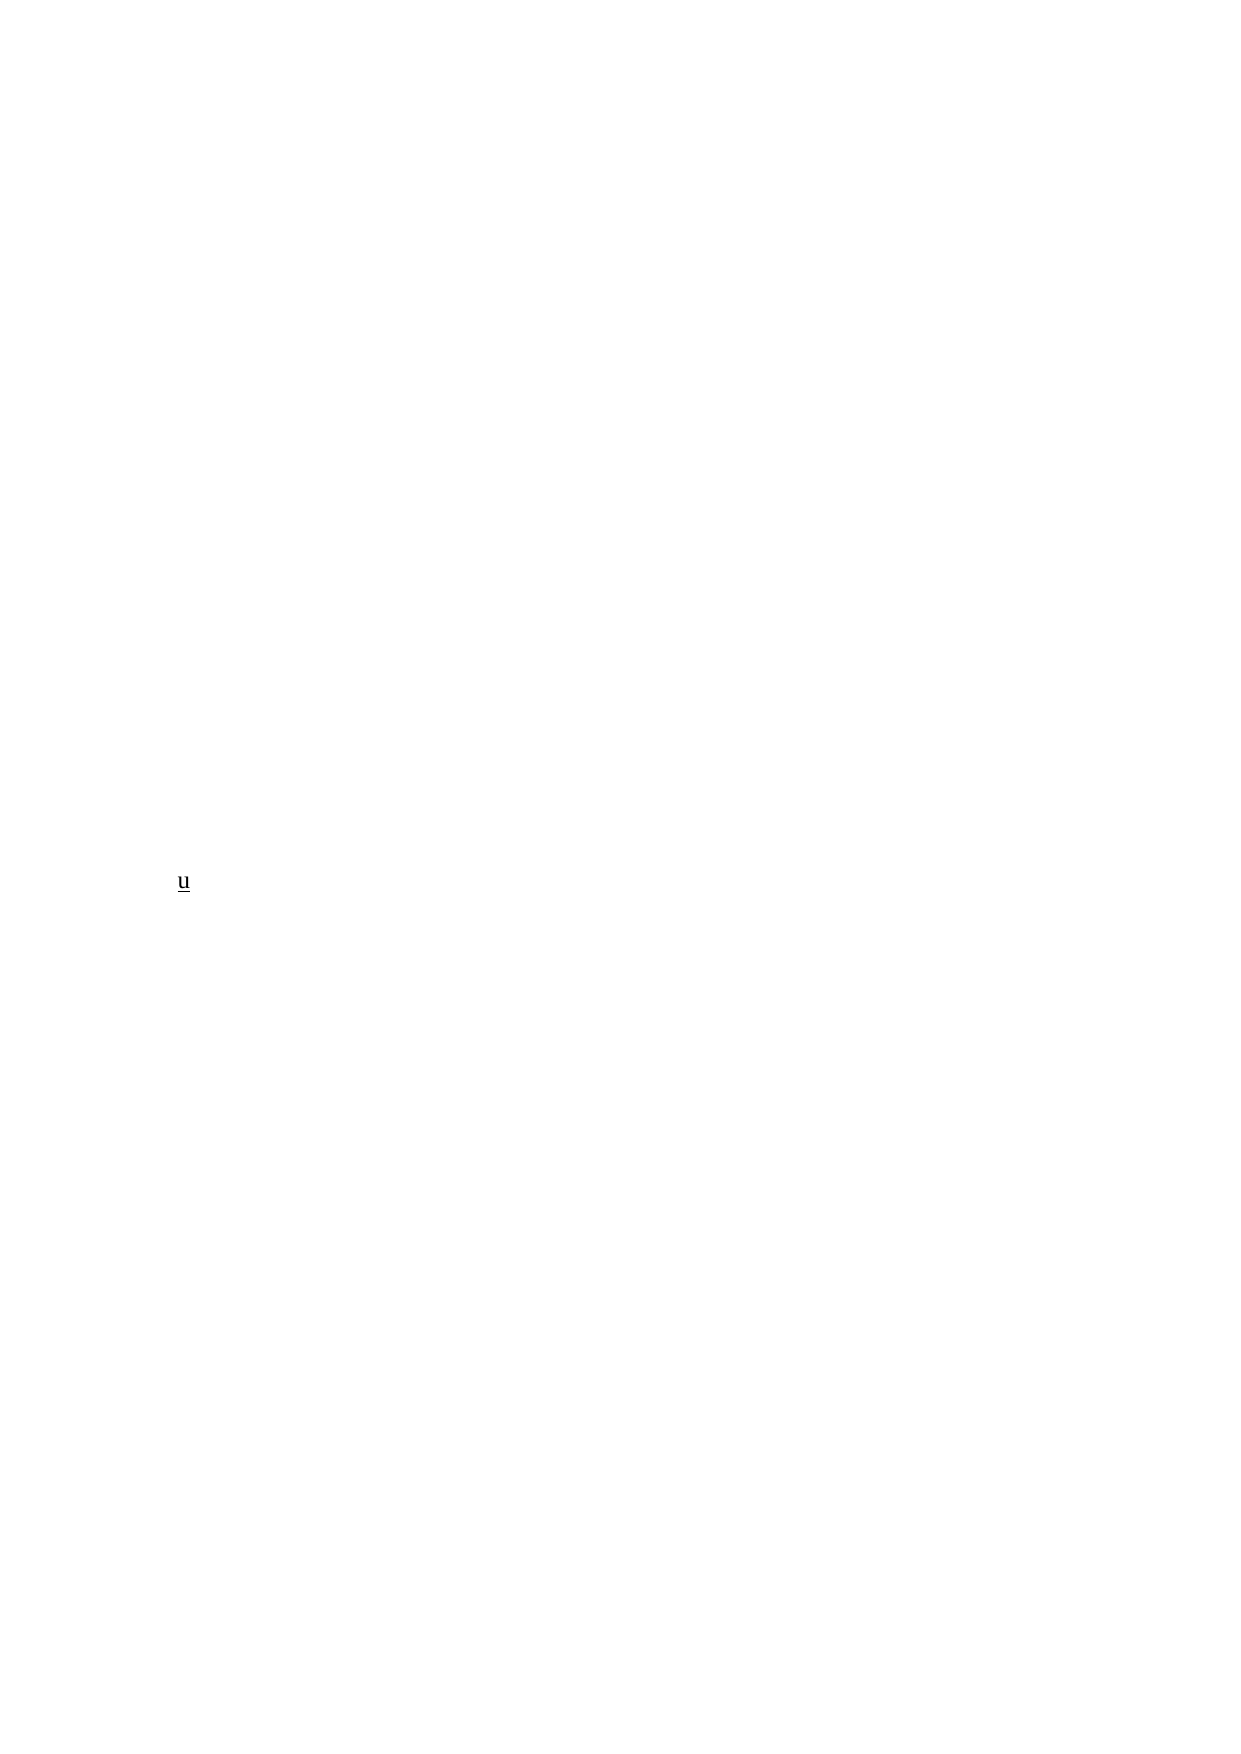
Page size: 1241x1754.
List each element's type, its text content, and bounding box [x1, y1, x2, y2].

text u [177, 866, 1154, 894]
